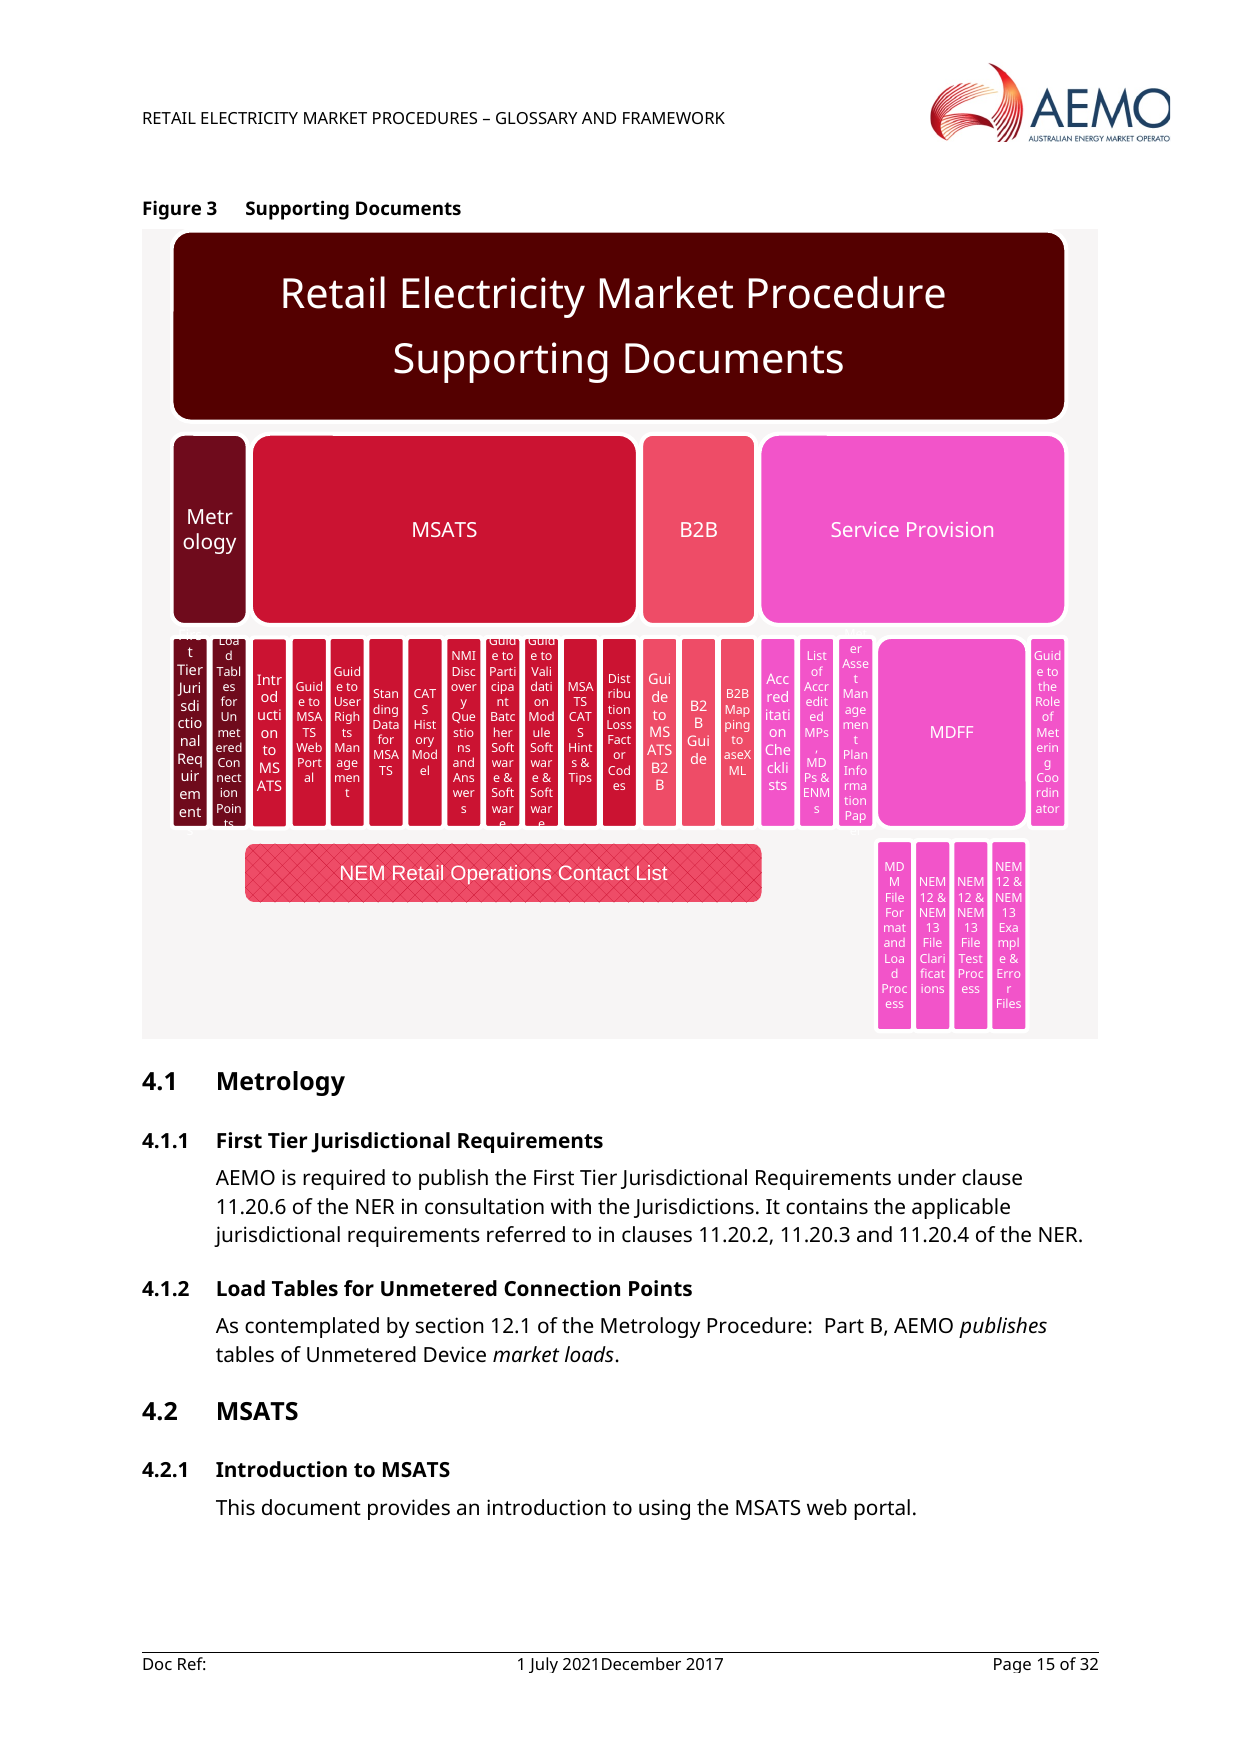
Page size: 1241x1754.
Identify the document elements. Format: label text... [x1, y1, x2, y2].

text This document provides an introduction to using the MSATS web portal. [216, 1493, 1098, 1522]
text As contemplated by section 12.1 of the Metrology Procedure: Part B, AEMO publishes tables of Unmetered Device market loads. [216, 1311, 1098, 1368]
subtitle Introduction to MSATS [142, 1456, 1098, 1484]
picture [929, 62, 1170, 141]
subtitle MSATS [142, 1393, 1039, 1427]
subtitle Metrology [142, 1064, 1039, 1098]
text AEMO is required to publish the First Tier Jurisdictional Requirements under clause 11.20.6 of the NER in consultation with the Jurisdictions. It contains the applicable jurisdictional requirements referred to in clauses 11.20.2, 11.20.3 and 11.20.4 of the NER. [216, 1163, 1098, 1249]
text Supporting Documents [142, 195, 1098, 220]
subtitle First Tier Jurisdictional Requirements [142, 1126, 1098, 1154]
subtitle Load Tables for Unmetered Connection Points [142, 1274, 1098, 1302]
